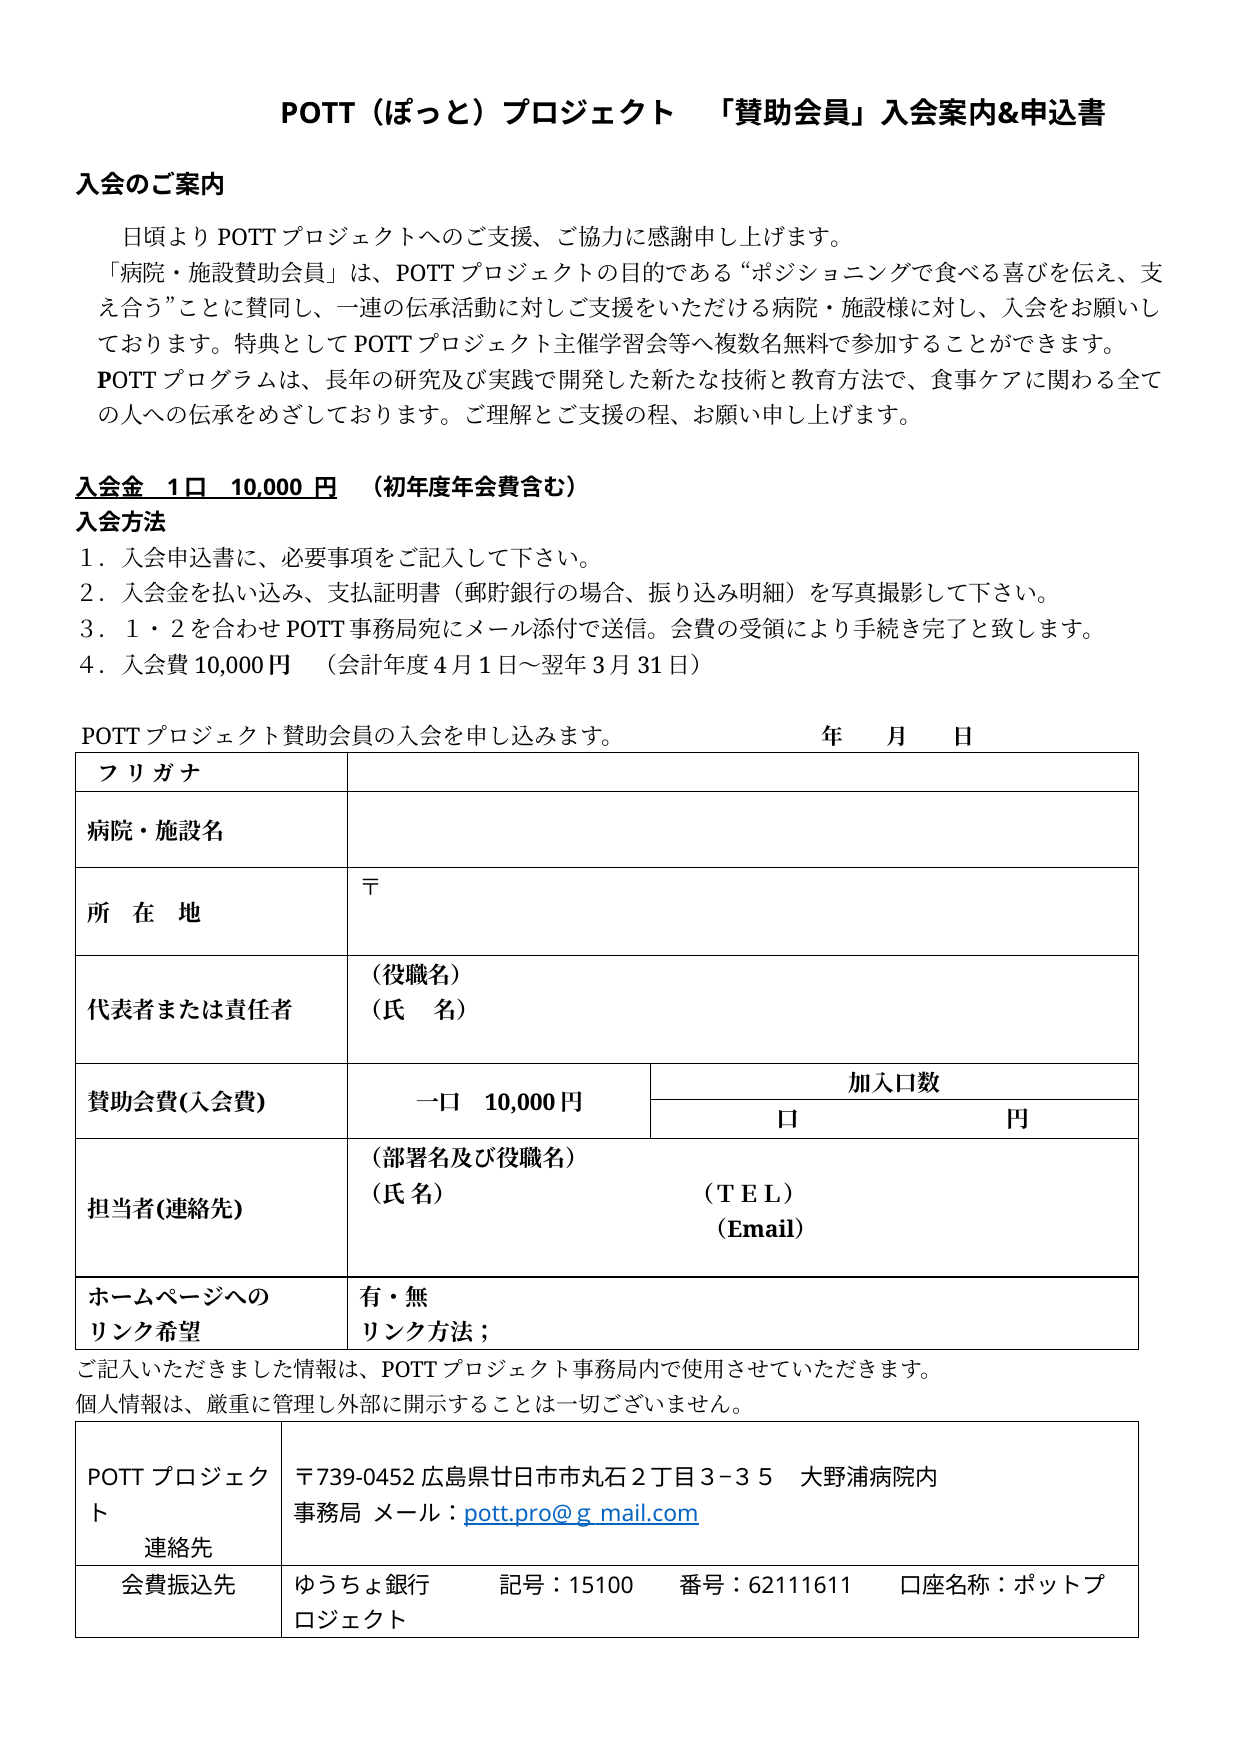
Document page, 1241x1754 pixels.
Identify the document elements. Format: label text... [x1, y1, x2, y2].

text 入会金 1口 10,000 円 （初年度年会費含む） [75, 467, 1165, 503]
table_header [348, 753, 1138, 791]
table_cell 一口 10,000円 [348, 1064, 650, 1138]
table_cell [348, 792, 1138, 867]
text POTTプロジェクト賛助会員の入会を申し込みます。 年 月 日 [75, 717, 1165, 752]
table_header フ リ ガ ナ [76, 753, 347, 791]
text 日頃よりPOTTプロジェクトへのご支援、ご協力に感謝申し上げます。 [75, 218, 1165, 253]
text 入会のご案内 [75, 147, 1165, 218]
text 個人情報は、厳重に管理し外部に開示することは一切ございません。 [75, 1385, 1165, 1421]
table_cell 賛助会費(入会費) [76, 1064, 347, 1138]
text ２．入会金を払い込み、支払証明書（郵貯銀行の場合、振り込み明細）を写真撮影して下さい。 [75, 574, 1165, 610]
text ３．１・２を合わせPOTT事務局宛にメール添付で送信。会費の受領により手続き完了と致します。 [75, 610, 1165, 645]
table_header 〒739-0452 広島県廿日市市丸石２丁目３−３５ 大野浦病院内 事務局 メール：pott.pro@ｇmail.com [282, 1422, 1138, 1564]
table_cell ホームページへの リンク希望 [76, 1278, 347, 1349]
text ご記入いただきました情報は、POTTプロジェクト事務局内で使用させていただきます。 [75, 1350, 1165, 1385]
table_header POTTプロジェクト 連絡先 [76, 1422, 281, 1564]
text 「病院・施設賛助会員」は、POTTプロジェクトの目的である “ポジショニングで食べる喜びを伝え、支え合う”ことに賛同し、一連の伝承活動に対しご支援をいただける病院・施設様に対し、入会をお願いしております。特典としてPOTTプロジェクト主催学習会等へ複数名無料で参加することができます。 [97, 253, 1165, 360]
table_cell （役職名） （氏 名） [348, 956, 1138, 1062]
table_cell 有・無 リンク方法； [348, 1278, 1138, 1349]
table_cell 会費振込先 [76, 1566, 281, 1637]
table_cell 加入口数 [651, 1064, 1138, 1099]
text 入会方法 [75, 503, 1165, 538]
table_cell 病院・施設名 [76, 792, 347, 867]
table_cell （部署名及び役職名） （氏 名） （ＴＥＬ） （Email） [348, 1139, 1138, 1276]
table_cell 〒 [348, 868, 1138, 954]
text １．入会申込書に、必要事項をご記入して下さい。 [75, 538, 1165, 574]
text ４．入会費10,000円 （会計年度4月1日～翌年3月31日） [75, 645, 1165, 681]
table_cell 担当者(連絡先) [76, 1139, 347, 1276]
table_cell 代表者または責任者 [76, 956, 347, 1062]
table_cell 所 在 地 [76, 868, 347, 954]
table_cell ゆうちょ銀行 記号：15100 番号：62111611 口座名称：ポットプロジェクト [282, 1566, 1138, 1637]
table_cell 口 円 [651, 1100, 1138, 1138]
text POTTプログラムは、長年の研究及び実践で開発した新たな技術と教育方法で、食事ケアに関わる全ての人への伝承をめざしております。ご理解とご支援の程、お願い申し上げます。 [97, 360, 1165, 432]
text POTT（ぽっと）プロジェクト 「賛助会員」入会案内&申込書 [75, 75, 1165, 147]
